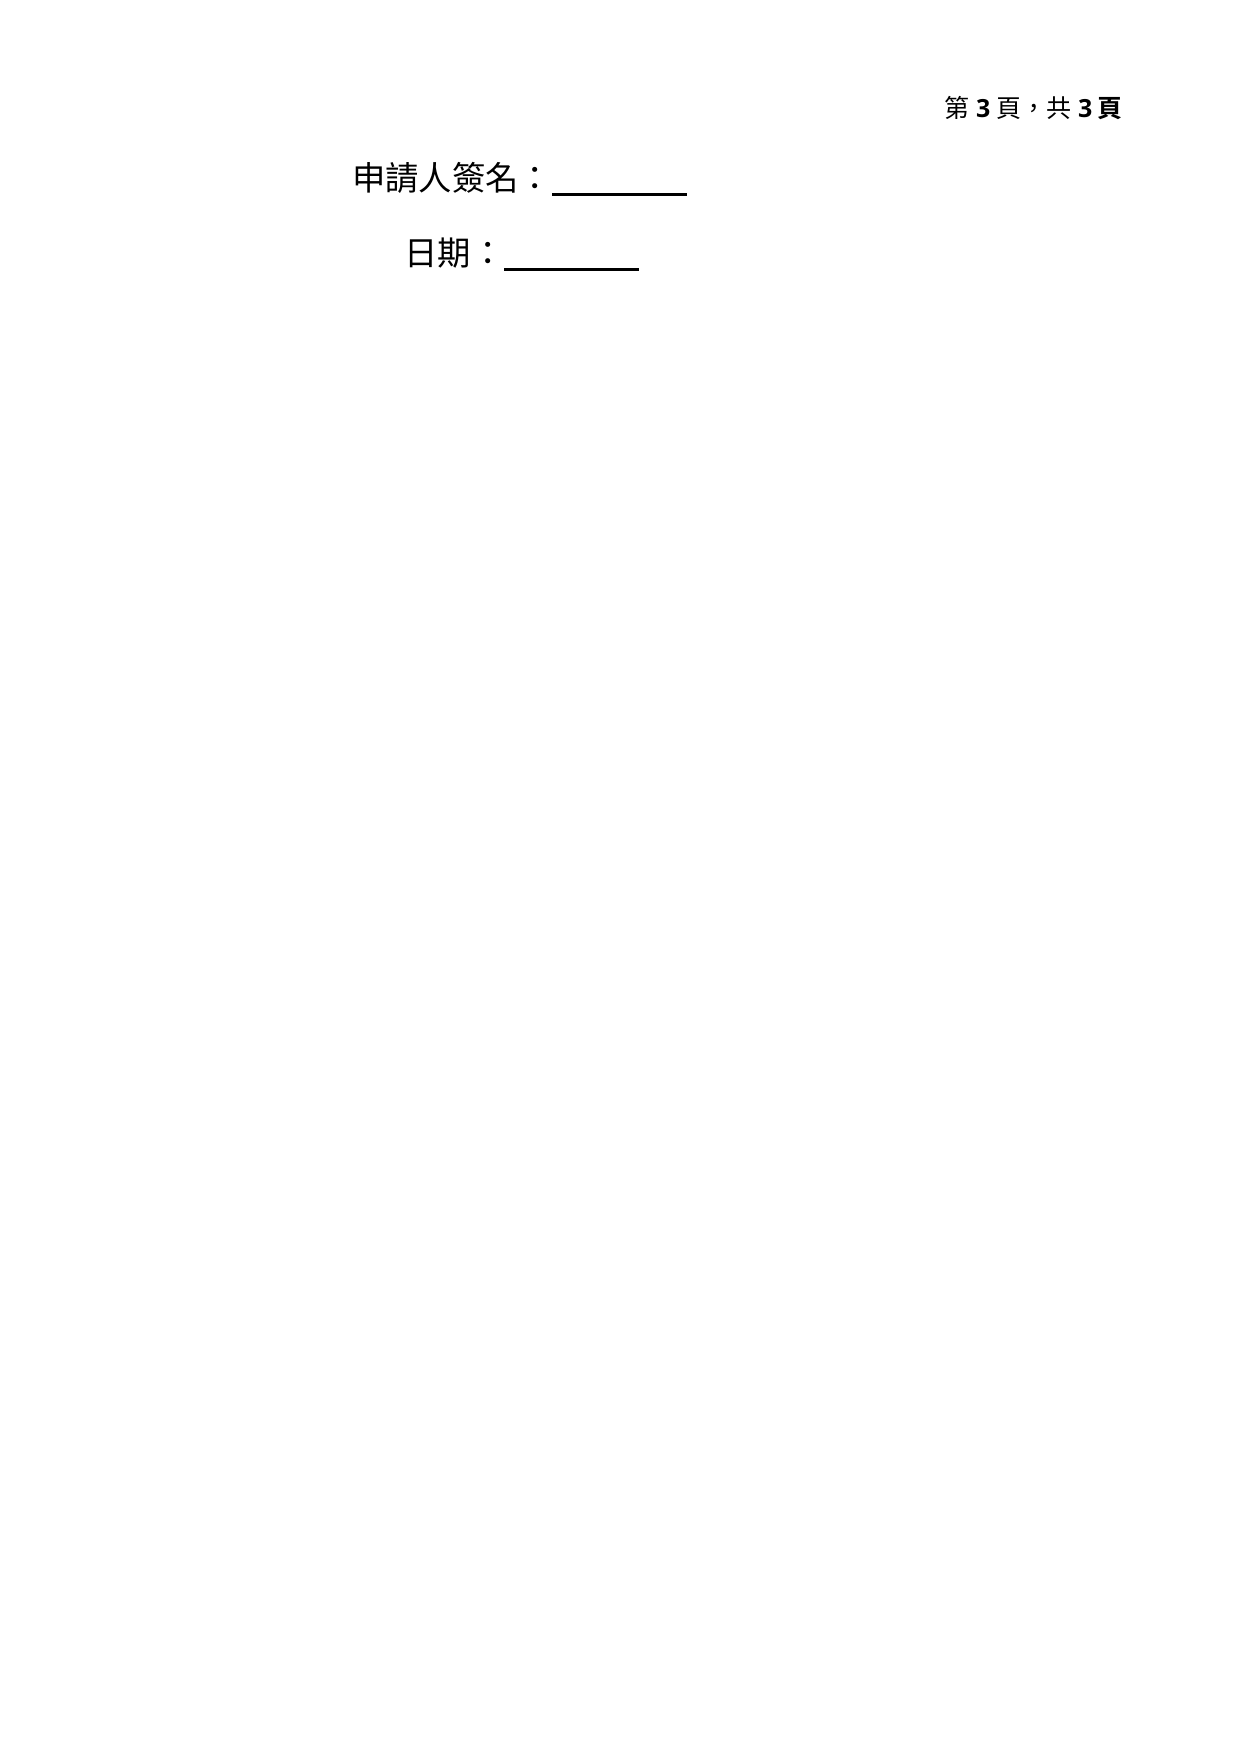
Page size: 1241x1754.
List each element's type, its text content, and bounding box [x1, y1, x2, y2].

text 日期： [118, 214, 1122, 289]
text 申請人簽名： [118, 139, 1122, 214]
